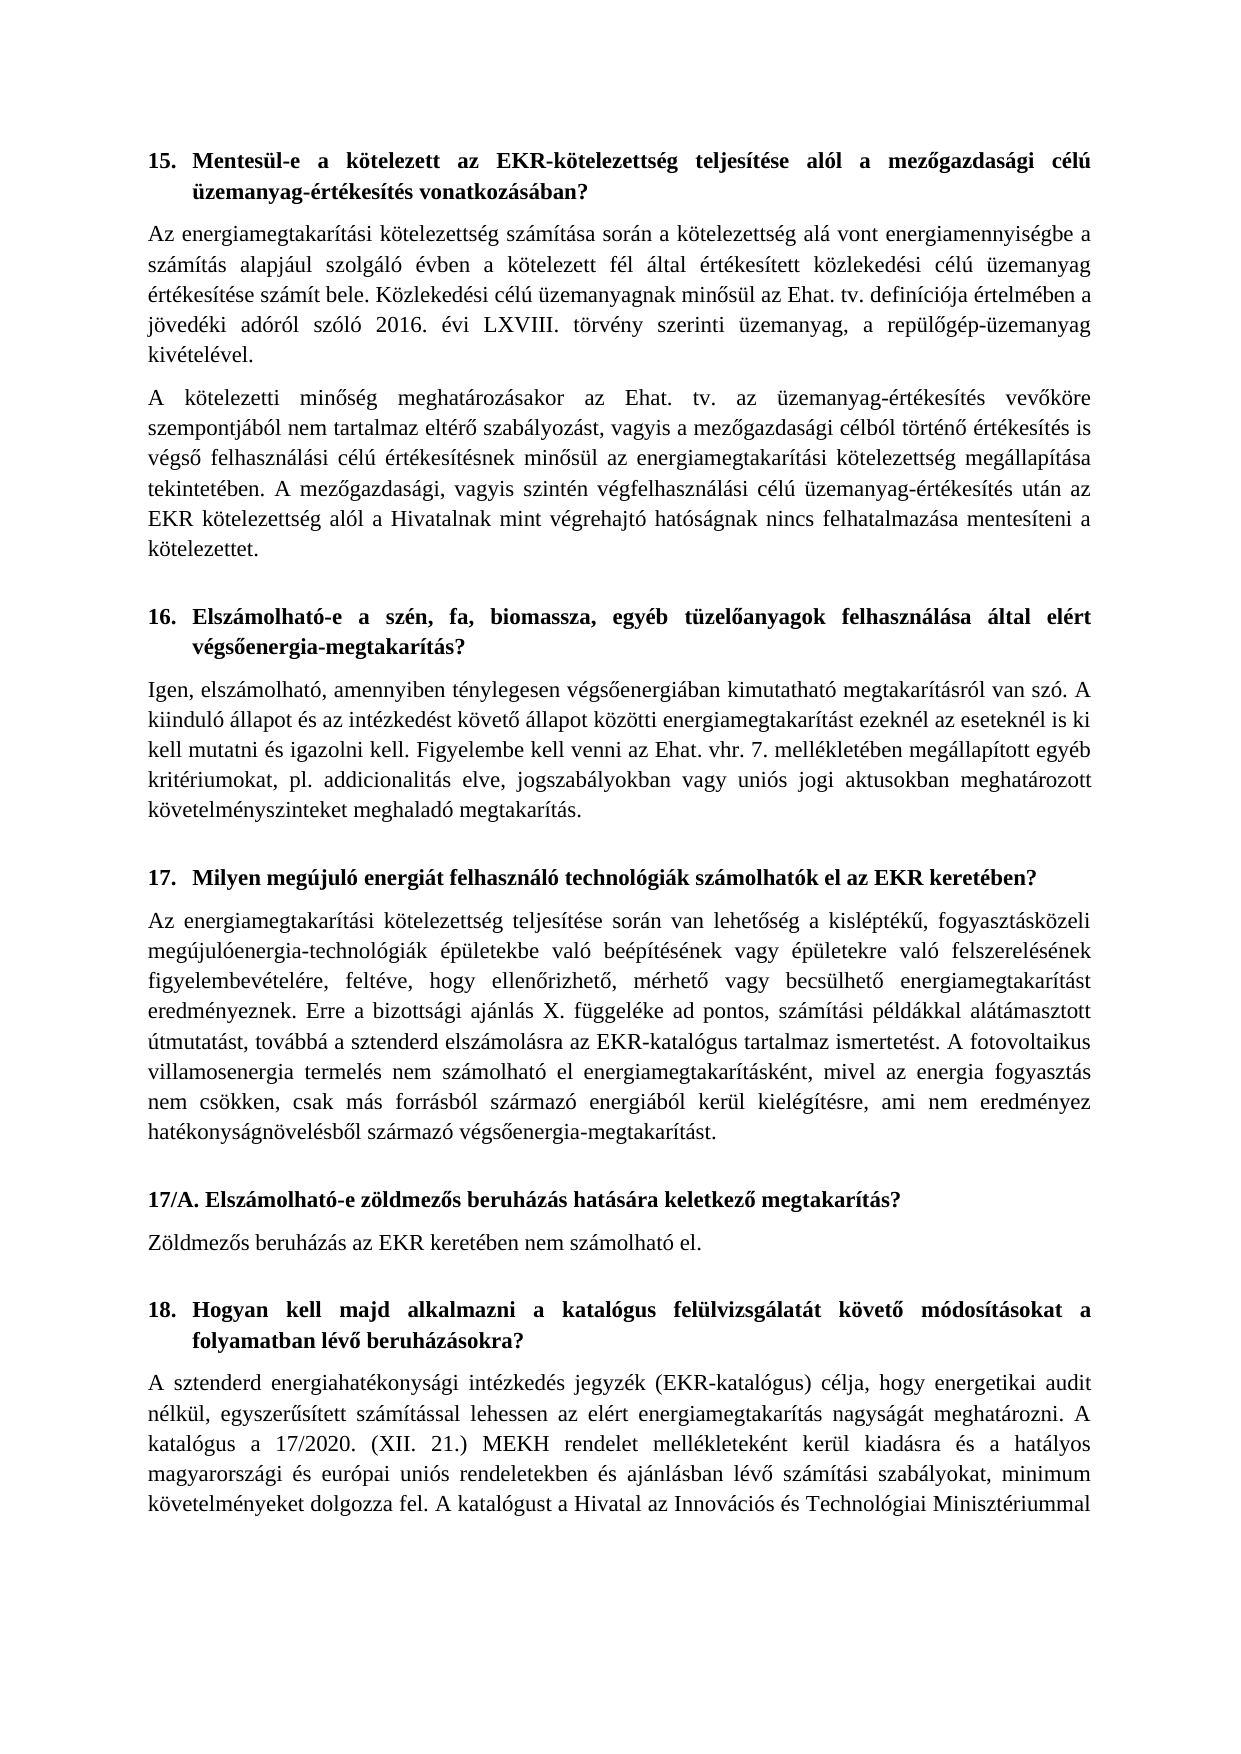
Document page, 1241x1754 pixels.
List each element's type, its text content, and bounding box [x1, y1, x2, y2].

subtitle Mentesül-e a kötelezett az EKR-kötelezettség teljesítése alól a mezőgazdasági célú üzemanyag-értékesítés vonatkozásában? [148, 148, 1093, 204]
text Az energiamegtakarítási kötelezettség számítása során a kötelezettség alá vont energiamennyiségbe a számítás alapjául szolgáló évben a kötelezett fél által értékesített közlekedési célú üzemanyag értékesítése számít bele. Közlekedési célú üzemanyagnak minősül az Ehat. tv. definíciója értelmében a jövedéki adóról szóló 2016. évi LXVIII. törvény szerinti üzemanyag, a repülőgép-üzemanyag kivételével. [148, 221, 1093, 368]
subtitle 17/A. Elszámolható-e zöldmezős beruházás hatására keletkező megtakarítás? [148, 1186, 1093, 1212]
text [148, 1369, 1093, 1517]
subtitle Hogyan kell majd alkalmazni a katalógus felülvizsgálatát követő módosításokat a folyamatban lévő beruházásokra? [148, 1297, 1093, 1353]
text Az energiamegtakarítási kötelezettség teljesítése során van lehetőség a kisléptékű, fogyasztásközeli megújulóenergia-technológiák épületekbe való beépítésének vagy épületekre való felszerelésének figyelembevételére, feltéve, hogy ellenőrizhető, mérhető vagy becsülhető energiamegtakarítást eredményeznek. Erre a bizottsági ajánlás X. függeléke ad pontos, számítási példákkal alátámasztott útmutatást, továbbá a sztenderd elszámolásra az EKR-katalógus tartalmaz ismertetést. A fotovoltaikus villamosenergia termelés nem számolható el energiamegtakarításként, mivel az energia fogyasztás nem csökken, csak más forrásból származó energiából kerül kielégítésre, ami nem eredményez hatékonyságnövelésből származó végsőenergia-megtakarítást. [148, 907, 1093, 1145]
text Igen, elszámolható, amennyiben ténylegesen végsőenergiában kimutatható megtakarításról van szó. A kiinduló állapot és az intézkedést követő állapot közötti energiamegtakarítást ezeknél az eseteknél is ki kell mutatni és igazolni kell. Figyelembe kell venni az Ehat. vhr. 7. mellékletében megállapított egyéb kritériumokat, pl. addicionalitás elve, jogszabályokban vagy uniós jogi aktusokban meghatározott követelményszinteket meghaladó megtakarítás. [148, 676, 1093, 823]
subtitle Milyen megújuló energiát felhasználó technológiák számolhatók el az EKR keretében? [148, 864, 1093, 891]
text A kötelezetti minőség meghatározásakor az Ehat. tv. az üzemanyag-értékesítés vevőköre szempontjából nem tartalmaz eltérő szabályozást, vagyis a mezőgazdasági célból történő értékesítés is végső felhasználási célú értékesítésnek minősül az energiamegtakarítási kötelezettség megállapítása tekintetében. A mezőgazdasági, vagyis szintén végfelhasználási célú üzemanyag-értékesítés után az EKR kötelezettség alól a Hivatalnak mint végrehajtó hatóságnak nincs felhatalmazása mentesíteni a kötelezettet. [148, 384, 1093, 561]
text Zöldmezős beruházás az EKR keretében nem számolható el. [148, 1229, 1093, 1255]
subtitle Elszámolható-e a szén, fa, biomassza, egyéb tüzelőanyagok felhasználása által elért végsőenergia-megtakarítás? [148, 603, 1093, 659]
